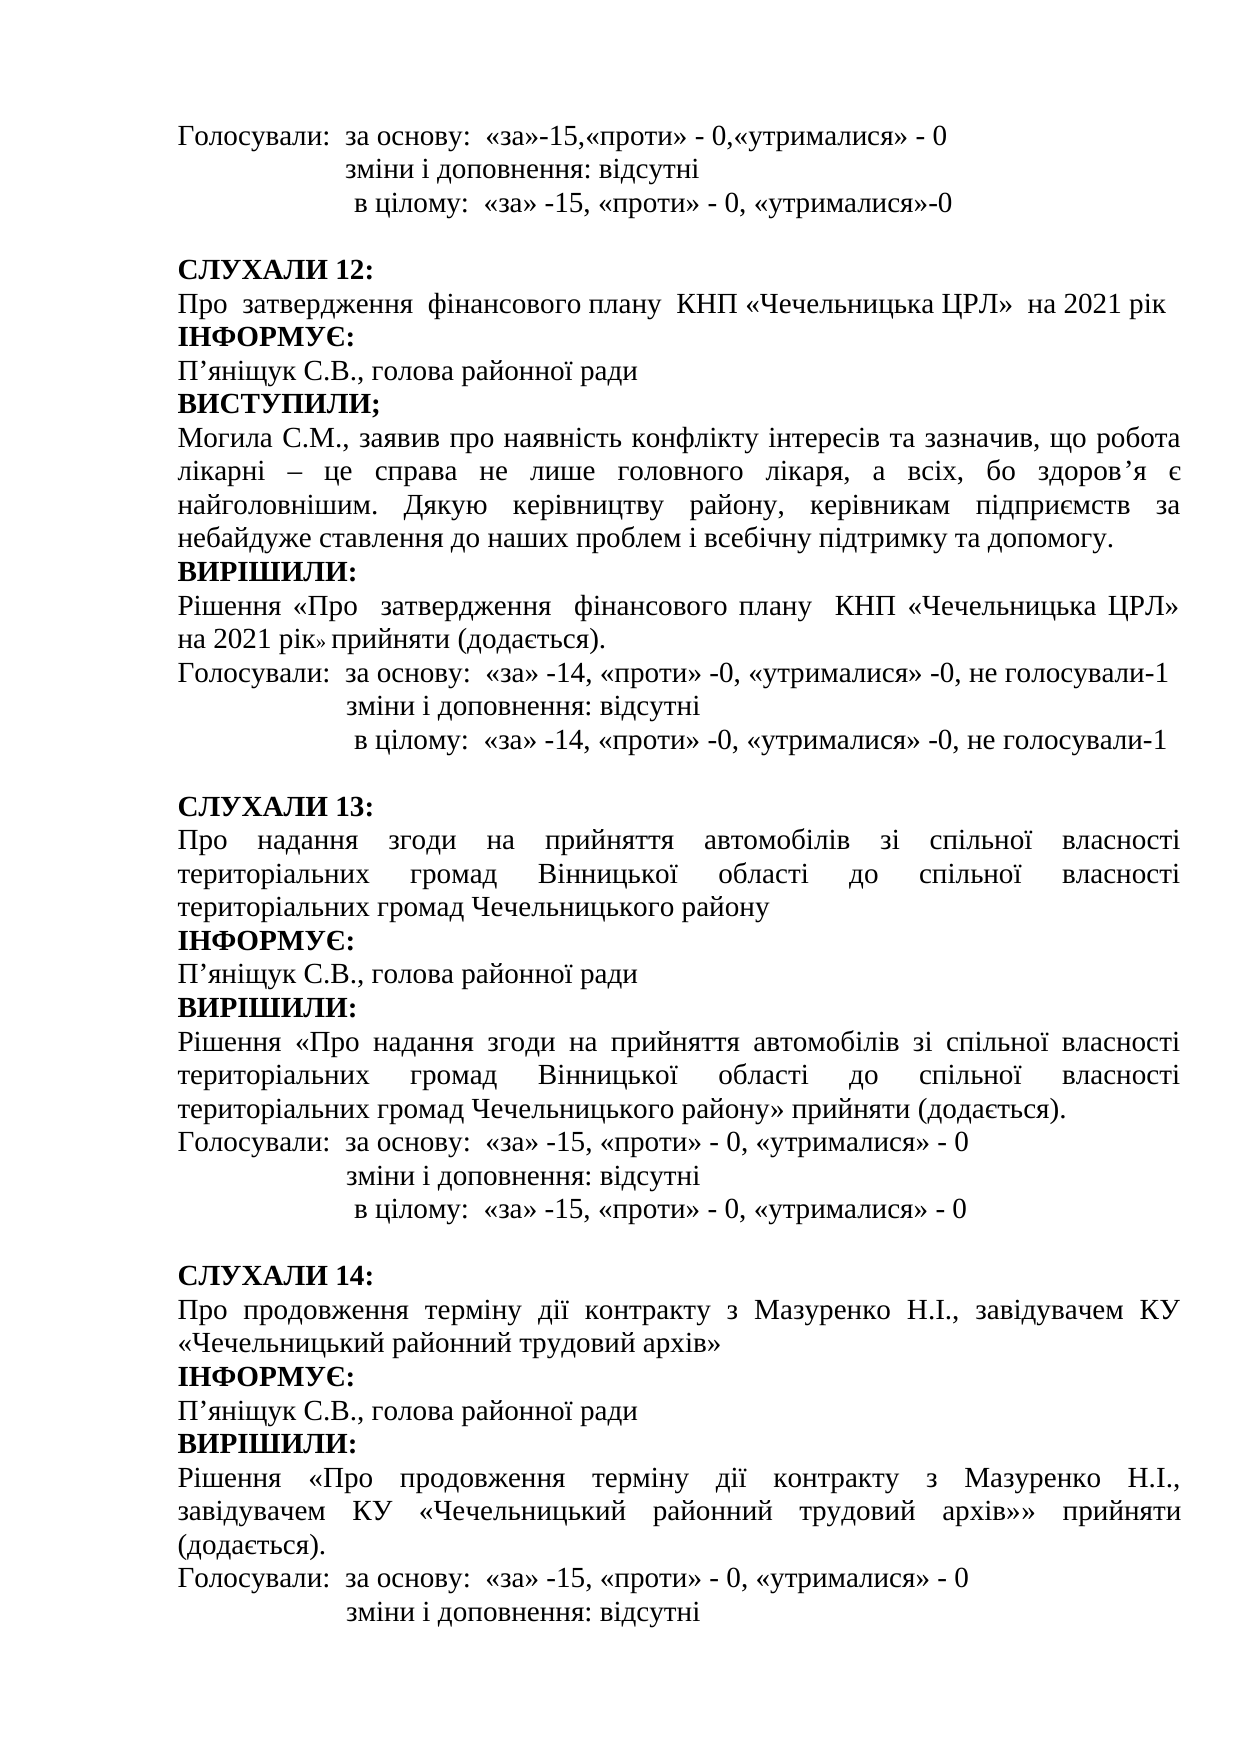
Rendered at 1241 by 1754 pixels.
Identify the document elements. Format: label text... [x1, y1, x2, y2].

text СЛУХАЛИ 13: [177, 789, 1181, 822]
text Про надання згоди на прийняття автомобілів зі спільної власності територіальних громад Вінницької області до спільної власності територіальних громад Чечельницького району [177, 822, 1181, 923]
text Голосували: за основу: «за»-15,«проти» - 0,«утрималися» - 0 [177, 118, 1181, 152]
text Голосували: за основу: «за» -15, «проти» - 0, «утрималися» - 0 [177, 1560, 1181, 1594]
text Рішення «Про затвердження фінансового плану КНП «Чечельницька ЦРЛ» на 2021 рік» прийняти (додається). [177, 588, 1181, 655]
text в цілому: «за» -14, «проти» -0, «утрималися» -0, не голосували-1 [177, 722, 1181, 755]
text зміни і доповнення: відсутні [177, 1594, 1181, 1627]
text ВИРІШИЛИ: [177, 990, 1181, 1024]
text П’яніщук С.В., голова районної ради [177, 353, 1181, 386]
text СЛУХАЛИ 14: [177, 1258, 1181, 1292]
text СЛУХАЛИ 12: [177, 252, 1181, 286]
text ВИРІШИЛИ: [177, 554, 1181, 588]
text П’яніщук С.В., голова районної ради [177, 957, 1181, 990]
text Рішення «Про надання згоди на прийняття автомобілів зі спільної власності територіальних громад Вінницької області до спільної власності територіальних громад Чечельницького району» прийняти (додається). [177, 1024, 1181, 1124]
text в цілому: «за» -15, «проти» - 0, «утрималися»-0 [177, 185, 1181, 219]
text зміни і доповнення: відсутні [177, 688, 1181, 722]
text Голосували: за основу: «за» -15, «проти» - 0, «утрималися» - 0 [177, 1124, 1181, 1158]
text Голосували: за основу: «за» -14, «проти» -0, «утрималися» -0, не голосували-1 [177, 655, 1181, 688]
text Могила С.М., заявив про наявність конфлікту інтересів та зазначив, що робота лікарні – це справа не лише головного лікаря, а всіх, бо здоров’я є найголовнішим. Дякую керівництву району, керівникам підприємств за небайдуже ставлення до наших проблем і всебічну підтримку та допомогу. [177, 420, 1181, 554]
text Про продовження терміну дії контракту з Мазуренко Н.І., завідувачем КУ «Чечельницький районний трудовий архів» [177, 1292, 1181, 1359]
text ВИРІШИЛИ: [177, 1426, 1181, 1460]
text зміни і доповнення: відсутні [177, 1158, 1181, 1191]
text в цілому: «за» -15, «проти» - 0, «утрималися» - 0 [177, 1191, 1181, 1225]
text П’яніщук С.В., голова районної ради [177, 1393, 1181, 1426]
text ІНФОРМУЄ: [177, 319, 1181, 353]
text ІНФОРМУЄ: [177, 923, 1181, 957]
text ІНФОРМУЄ: [177, 1359, 1181, 1393]
text Рішення «Про продовження терміну дії контракту з Мазуренко Н.І., завідувачем КУ «Чечельницький районний трудовий архів»» прийняти (додається). [177, 1460, 1181, 1560]
text Про затвердження фінансового плану КНП «Чечельницька ЦРЛ» на 2021 рік [177, 286, 1181, 319]
text зміни і доповнення: відсутні [177, 152, 1181, 185]
text ВИСТУПИЛИ; [177, 386, 1181, 420]
